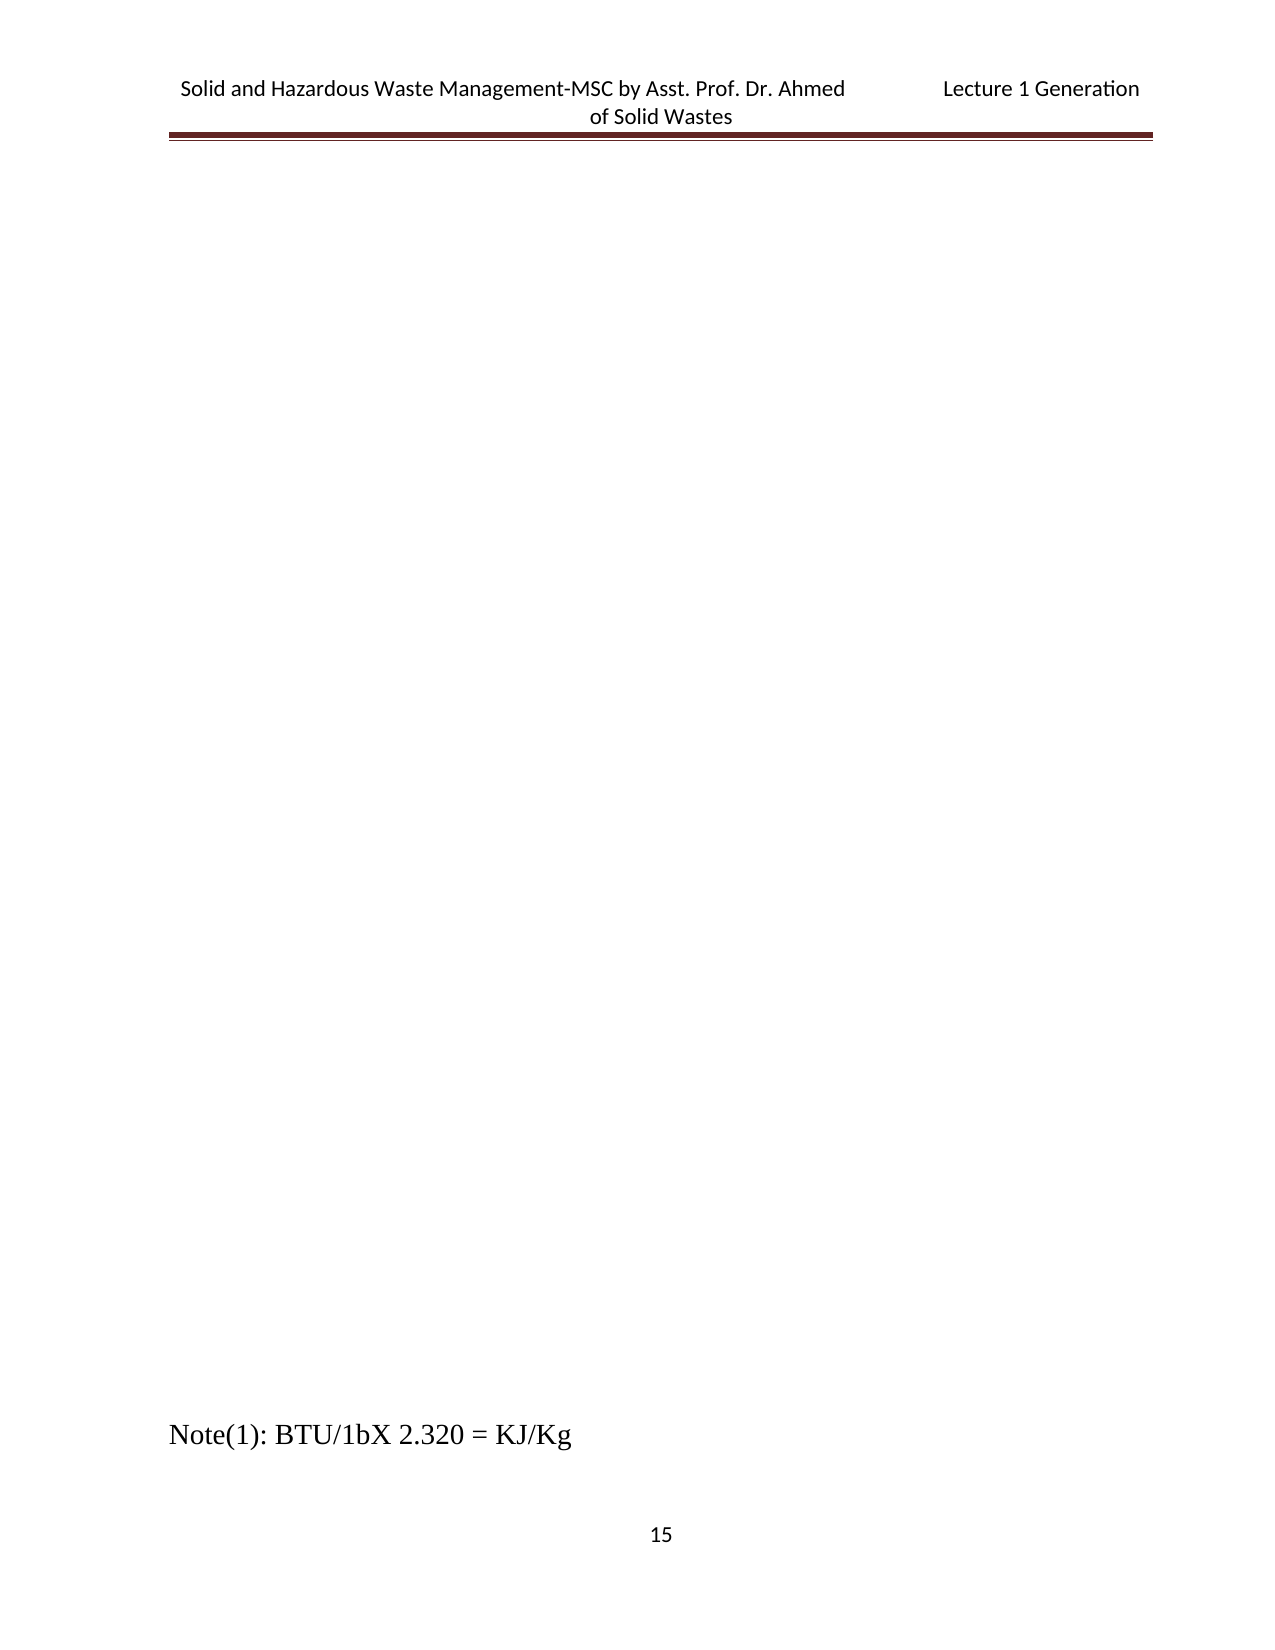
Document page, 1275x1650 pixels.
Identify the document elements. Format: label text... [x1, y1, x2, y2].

text Note(1): BTU/1bX 2.320 = KJ/Kg [169, 1417, 1153, 1451]
